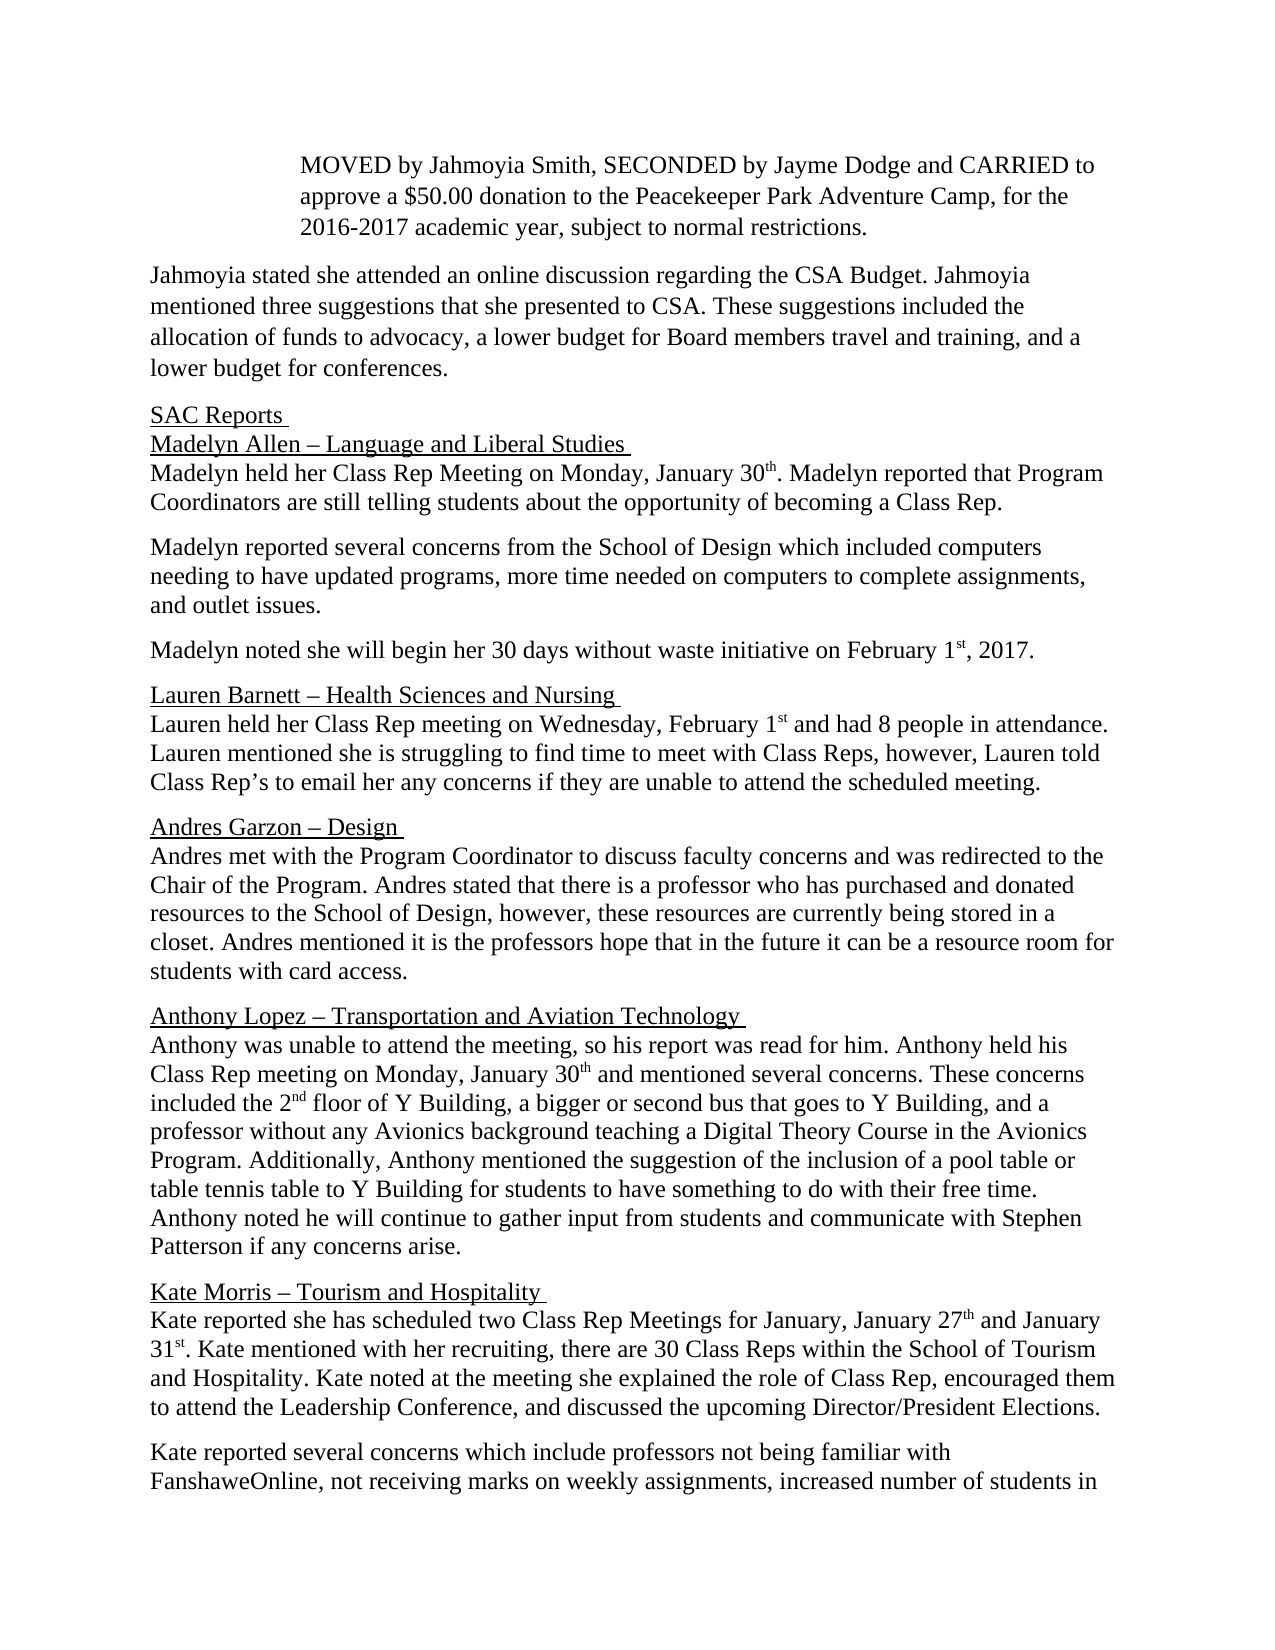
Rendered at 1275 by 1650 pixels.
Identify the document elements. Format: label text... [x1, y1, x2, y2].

text Madelyn held her Class Rep Meeting on Monday, January 30th. Madelyn reported that Program Coordinators are still telling students about the opportunity of becoming a Class Rep. [150, 458, 1125, 516]
text Madelyn reported several concerns from the School of Design which included computers needing to have updated programs, more time needed on computers to complete assignments, and outlet issues. [150, 532, 1125, 618]
text SAC Reports [150, 401, 1125, 429]
text Anthony Lopez – Transportation and Aviation Technology [150, 1001, 1125, 1030]
text Anthony was unable to attend the meeting, so his report was read for him. Anthony held his Class Rep meeting on Monday, January 30th and mentioned several concerns. These concerns included the 2nd floor of Y Building, a bigger or second bus that goes to Y Building, and a professor without any Avionics background teaching a Digital Theory Course in the Avionics Program. Additionally, Anthony mentioned the suggestion of the inclusion of a pool table or table tennis table to Y Building for students to have something to do with their free time. [150, 1030, 1125, 1203]
text Kate reported she has scheduled two Class Rep Meetings for January, January 27th and January 31st. Kate mentioned with her recruiting, there are 30 Class Reps within the School of Tourism and Hospitality. Kate noted at the meeting she explained the role of Class Rep, encouraged them to attend the Leadership Conference, and discussed the upcoming Director/President Elections. [150, 1306, 1125, 1421]
text Lauren Barnett – Health Sciences and Nursing [150, 681, 1125, 709]
text Jahmoyia stated she attended an online discussion regarding the CSA Budget. Jahmoyia mentioned three suggestions that she presented to CSA. These suggestions included the allocation of funds to advocacy, a lower budget for Board members travel and training, and a lower budget for conferences. [150, 260, 1125, 382]
text Andres Garzon – Design [150, 812, 1125, 841]
text Madelyn noted she will begin her 30 days without waste initiative on February 1st, 2017. [150, 635, 1125, 664]
text Madelyn Allen – Language and Liberal Studies [150, 429, 1125, 458]
text Anthony noted he will continue to gather input from students and communicate with Stephen Patterson if any concerns arise. [150, 1203, 1125, 1260]
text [150, 1437, 1125, 1495]
text Lauren held her Class Rep meeting on Wednesday, February 1st and had 8 people in attendance. Lauren mentioned she is struggling to find time to meet with Class Reps, however, Lauren told Class Rep’s to email her any concerns if they are unable to attend the scheduled meeting. [150, 709, 1125, 796]
text Andres met with the Program Coordinator to discuss faculty concerns and was redirected to the Chair of the Program. Andres stated that there is a professor who has purchased and donated resources to the School of Design, however, these resources are currently being stored in a closet. Andres mentioned it is the professors hope that in the future it can be a resource room for students with card access. [150, 841, 1125, 985]
text Kate Morris – Tourism and Hospitality [150, 1277, 1125, 1306]
text MOVED by Jahmoyia Smith, SECONDED by Jayme Dodge and CARRIED to approve a $50.00 donation to the Peacekeeper Park Adventure Camp, for the 2016-2017 academic year, subject to normal restrictions. [300, 150, 1125, 241]
